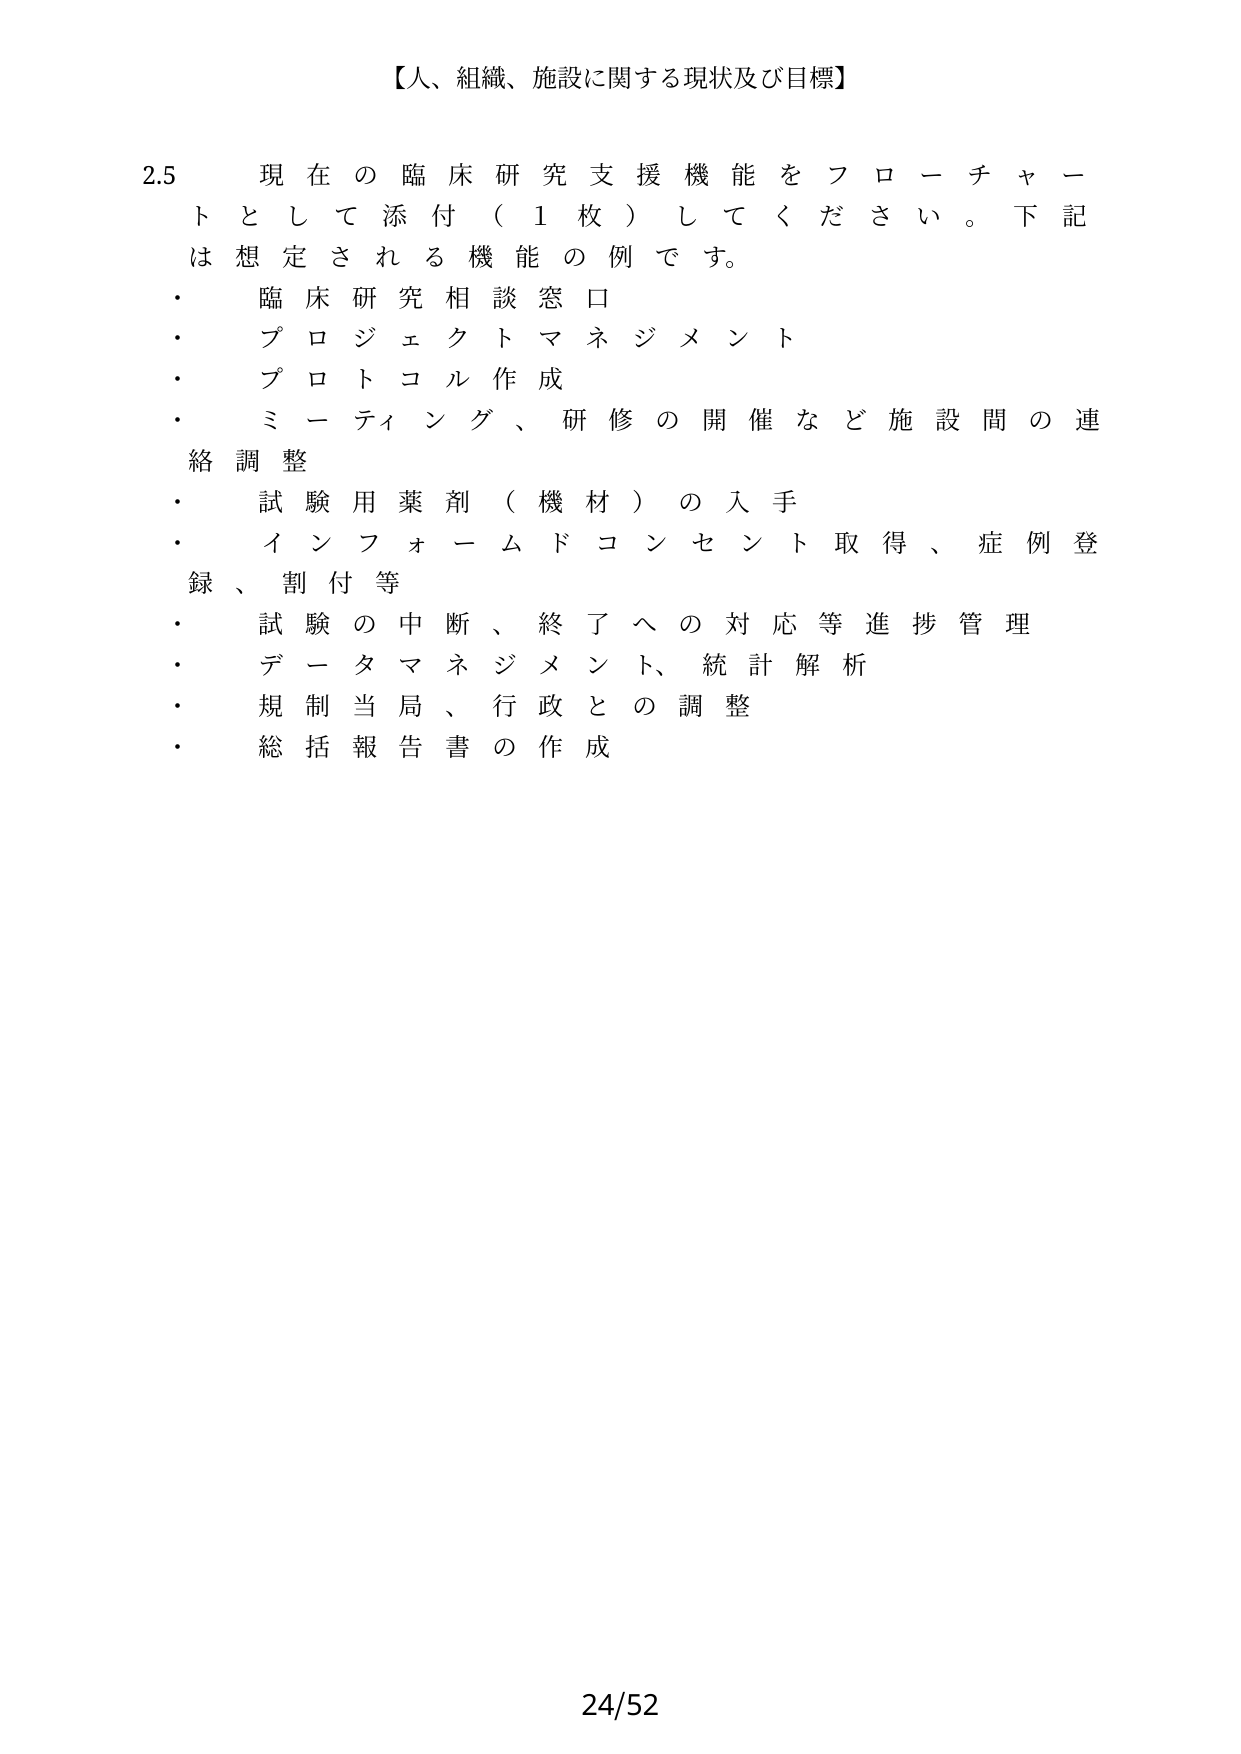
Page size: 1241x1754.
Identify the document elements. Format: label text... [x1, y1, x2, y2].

text ・ プロトコル作成 [165, 358, 1122, 398]
text ・ 規制当局、行政との調整 [165, 684, 1122, 725]
text ・ 試験用薬剤（機材）の入手 [165, 480, 1122, 521]
text ・ 臨床研究相談窓口 [165, 276, 1122, 317]
text 2.5 現在の臨床研究支援機能をフローチャートとして添付（１枚）してください。下記は想定される機能の例です。 [142, 153, 1110, 276]
text ・ インフォームドコンセント取得、症例登録、割付等 [165, 521, 1122, 603]
text ・ 総括報告書の作成 [165, 725, 1122, 766]
text ・ データマネジメント、統計解析 [165, 643, 1122, 684]
text ・ 試験の中断、終了への対応等進捗管理 [165, 603, 1122, 643]
text ・ プロジェクトマネジメント [165, 317, 1122, 358]
text ・ ミーティング、研修の開催など施設間の連絡調整 [165, 398, 1122, 480]
